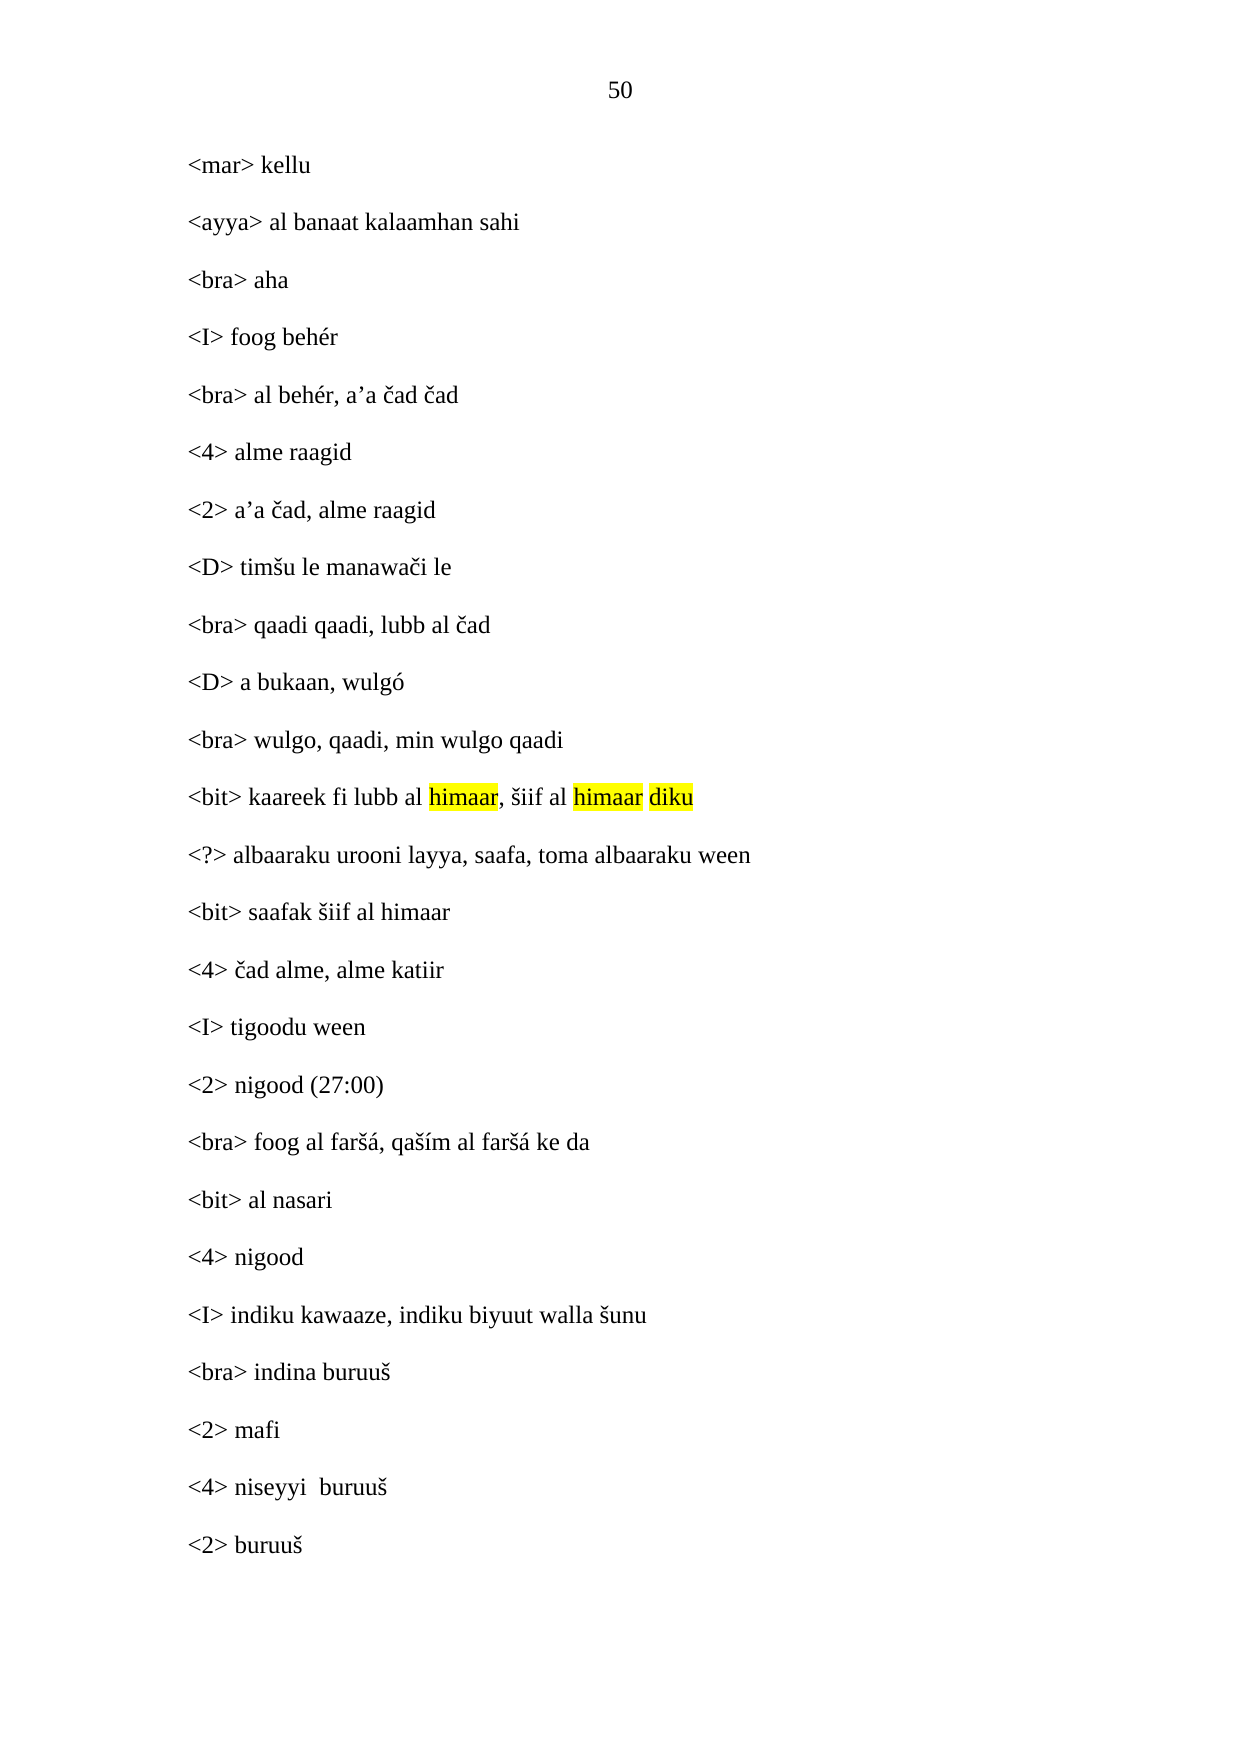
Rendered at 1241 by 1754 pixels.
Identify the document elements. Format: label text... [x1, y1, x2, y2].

text <bit> saafak šiif al himaar [187, 897, 1053, 926]
text <?> albaaraku urooni layya, saafa, toma albaaraku ween [187, 840, 1053, 869]
text <2> a’a čad, alme raagid [187, 495, 1053, 524]
text <bit> kaareek fi lubb al himaar, šiif al himaar diku [187, 782, 1053, 811]
text <mar> kellu [187, 150, 1053, 179]
text <I> tigoodu ween [187, 1012, 1053, 1041]
text <2> buruuš [187, 1530, 1053, 1559]
text <4> čad alme, alme katiir [187, 955, 1053, 984]
text <ayya> al banaat kalaamhan sahi [187, 207, 1053, 236]
text <bra> al behér, a’a čad čad [187, 380, 1053, 409]
text <D> a bukaan, wulgó [187, 667, 1053, 696]
text <D> timšu le manawači le [187, 552, 1053, 581]
text <bra> indina buruuš [187, 1357, 1053, 1386]
text <4> alme raagid [187, 437, 1053, 466]
text <I> indiku kawaaze, indiku biyuut walla šunu [187, 1300, 1053, 1329]
text <2> mafi [187, 1415, 1053, 1444]
text <bit> al nasari [187, 1185, 1053, 1214]
text <bra> aha [187, 265, 1053, 294]
text <bra> qaadi qaadi, lubb al čad [187, 610, 1053, 639]
text <4> nigood [187, 1242, 1053, 1271]
text <4> niseyyi buruuš [187, 1472, 1053, 1501]
text <I> foog behér [187, 322, 1053, 351]
text <bra> foog al faršá, qaším al faršá ke da [187, 1127, 1053, 1156]
text <2> nigood (27:00) [187, 1070, 1053, 1099]
text <bra> wulgo, qaadi, min wulgo qaadi [187, 725, 1053, 754]
